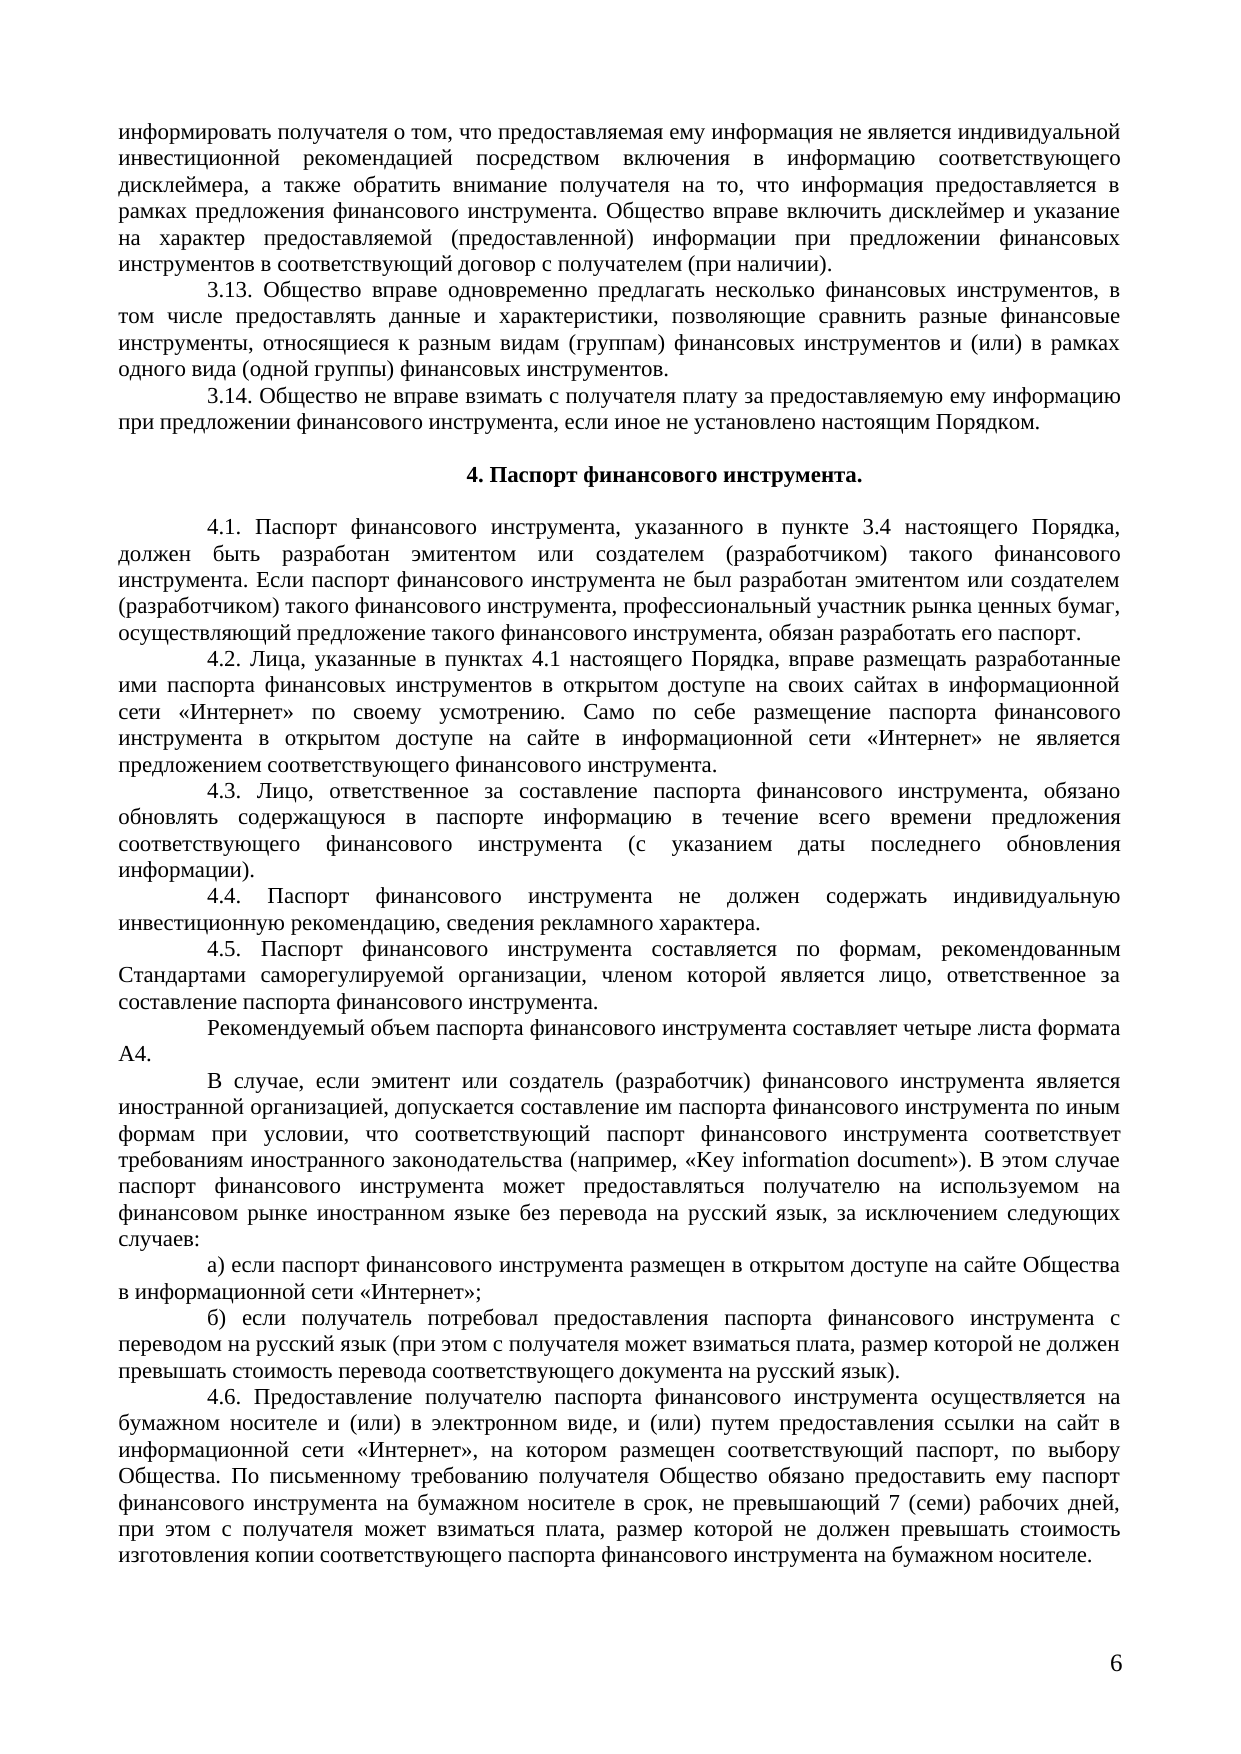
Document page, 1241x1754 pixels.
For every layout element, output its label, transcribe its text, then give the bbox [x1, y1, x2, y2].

list 3.13. Общество вправе одновременно предлагать несколько финансовых инструментов, в том числе предоставлять данные и характеристики, позволяющие сравнить разные финансовые инструменты, относящиеся к разным видам (группам) финансовых инструментов и (или) в рамках одного вида (одной группы) финансовых инструментов. [118, 276, 1122, 382]
list 3.14. Общество не вправе взимать с получателя плату за предоставляемую ему информацию при предложении финансового инструмента, если иное не установлено настоящим Порядком. [118, 382, 1122, 434]
list 4.2. Лица, указанные в пунктах 4.1 настоящего Порядка, вправе размещать разработанные ими паспорта финансовых инструментов в открытом доступе на своих сайтах в информационной сети «Интернет» по своему усмотрению. Само по себе размещение паспорта финансового инструмента в открытом доступе на сайте в информационной сети «Интернет» не является предложением соответствующего финансового инструмента. [118, 645, 1122, 777]
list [118, 118, 1122, 276]
list Рекомендуемый объем паспорта финансового инструмента составляет четыре листа формата А4. [118, 1014, 1122, 1067]
list 4. Паспорт финансового инструмента. [118, 461, 1122, 487]
list В случае, если эмитент или создатель (разработчик) финансового инструмента является иностранной организацией, допускается составление им паспорта финансового инструмента по иным формам при условии, что соответствующий паспорт финансового инструмента соответствует требованиям иностранного законодательства (например, «Key information document»). В этом случае паспорт финансового инструмента может предоставляться получателю на используемом на финансовом рынке иностранном языке без перевода на русский язык, за исключением следующих случаев: [118, 1067, 1122, 1251]
list а) если паспорт финансового инструмента размещен в открытом доступе на сайте Общества в информационной сети «Интернет»; [118, 1251, 1122, 1304]
list 4.5. Паспорт финансового инструмента составляется по формам, рекомендованным Стандартами саморегулируемой организации, членом которой является лицо, ответственное за составление паспорта финансового инструмента. [118, 935, 1122, 1014]
list б) если получатель потребовал предоставления паспорта финансового инструмента с переводом на русский язык (при этом с получателя может взиматься плата, размер которой не должен превышать стоимость перевода соответствующего документа на русский язык). [118, 1304, 1122, 1383]
list 4.3. Лицо, ответственное за составление паспорта финансового инструмента, обязано обновлять содержащуюся в паспорте информацию в течение всего времени предложения соответствующего финансового инструмента (с указанием даты последнего обновления информации). [118, 777, 1122, 882]
list 4.4. Паспорт финансового инструмента не должен содержать индивидуальную инвестиционную рекомендацию, сведения рекламного характера. [118, 882, 1122, 935]
list 4.6. Предоставление получателю паспорта финансового инструмента осуществляется на бумажном носителе и (или) в электронном виде, и (или) путем предоставления ссылки на сайт в информационной сети «Интернет», на котором размещен соответствующий паспорт, по выбору Общества. По письменному требованию получателя Общество обязано предоставить ему паспорт финансового инструмента на бумажном носителе в срок, не превышающий 7 (семи) рабочих дней, при этом с получателя может взиматься плата, размер которой не должен превышать стоимость изготовления копии соответствующего паспорта финансового инструмента на бумажном носителе. [118, 1383, 1122, 1568]
list 4.1. Паспорт финансового инструмента, указанного в пункте 3.4 настоящего Порядка, должен быть разработан эмитентом или создателем (разработчиком) такого финансового инструмента. Если паспорт финансового инструмента не был разработан эмитентом или создателем (разработчиком) такого финансового инструмента, профессиональный участник рынка ценных бумаг, осуществляющий предложение такого финансового инструмента, обязан разработать его паспорт. [118, 513, 1122, 645]
